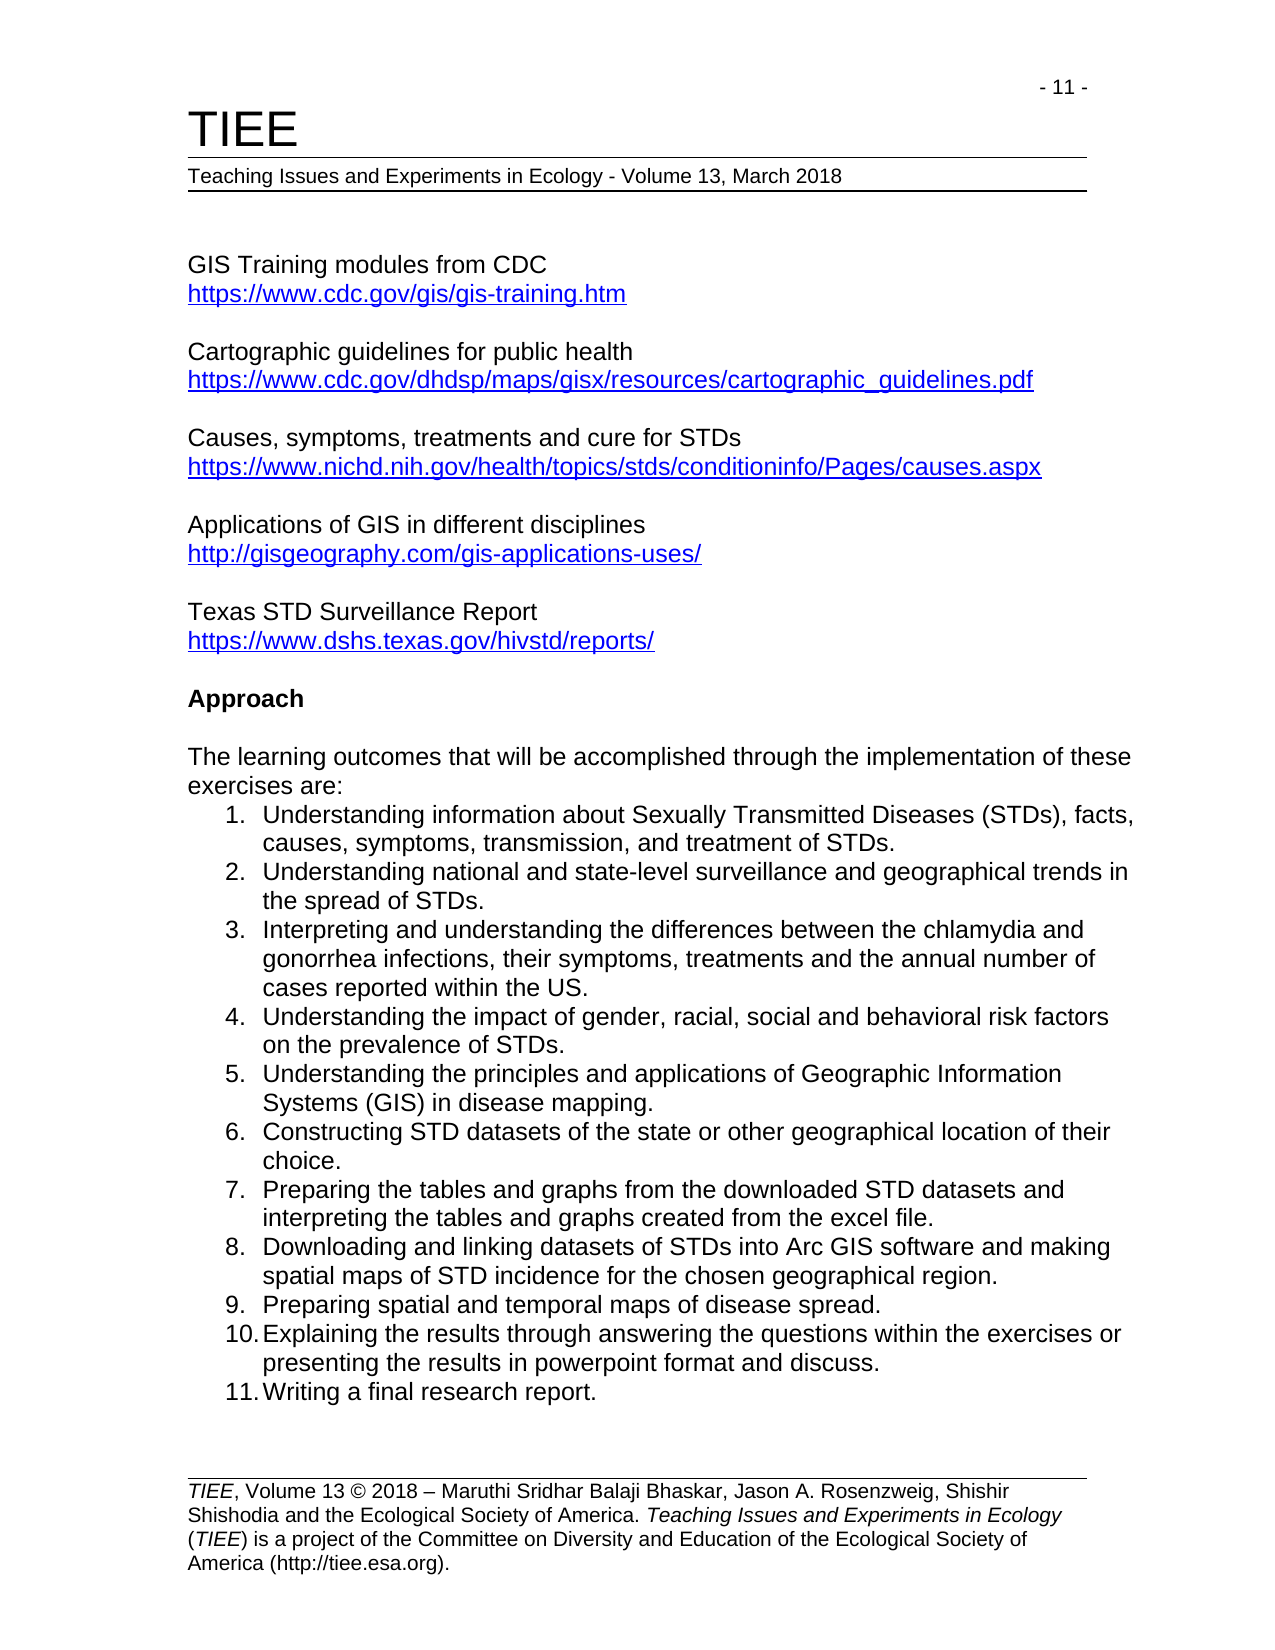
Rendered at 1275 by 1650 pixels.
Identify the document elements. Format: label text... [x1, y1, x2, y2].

text Approach [187, 684, 1144, 713]
text Cartographic guidelines for public health [187, 336, 1144, 365]
text http://gisgeography.com/gis-applications-uses/ [187, 539, 1144, 568]
text Causes, symptoms, treatments and cure for STDs [187, 423, 1144, 452]
list Understanding the impact of gender, racial, social and behavioral risk factors on the prevalence of STDs. [225, 1001, 1144, 1059]
text Applications of GIS in different disciplines [187, 510, 1144, 539]
list Writing a final research report. [225, 1377, 1144, 1405]
text GIS Training modules from CDC [187, 249, 1144, 278]
list Understanding national and state-level surveillance and geographical trends in the spread of STDs. [225, 857, 1144, 915]
text https://www.nichd.nih.gov/health/topics/stds/conditioninfo/Pages/causes.aspx [187, 452, 1144, 481]
list Understanding the principles and applications of Geographic Information Systems (GIS) in disease mapping. [225, 1059, 1144, 1117]
list Preparing spatial and temporal maps of disease spread. [225, 1290, 1144, 1319]
text Texas STD Surveillance Report [187, 597, 1144, 626]
text https://www.dshs.texas.gov/hivstd/reports/ [187, 626, 1144, 655]
list Understanding information about Sexually Transmitted Diseases (STDs), facts, causes, symptoms, transmission, and treatment of STDs. [225, 799, 1144, 857]
text https://www.cdc.gov/dhdsp/maps/gisx/resources/cartographic_guidelines.pdf [187, 365, 1144, 394]
list Explaining the results through answering the questions within the exercises or presenting the results in powerpoint format and discuss. [225, 1319, 1144, 1376]
list Interpreting and understanding the differences between the chlamydia and gonorrhea infections, their symptoms, treatments and the annual number of cases reported within the US. [225, 915, 1144, 1001]
list Downloading and linking datasets of STDs into Arc GIS software and making spatial maps of STD incidence for the chosen geographical region. [225, 1232, 1144, 1290]
text The learning outcomes that will be accomplished through the implementation of these exercises are: [187, 742, 1144, 799]
list Constructing STD datasets of the state or other geographical location of their choice. [225, 1117, 1144, 1174]
list Preparing the tables and graphs from the downloaded STD datasets and interpreting the tables and graphs created from the excel file. [225, 1174, 1144, 1232]
text https://www.cdc.gov/gis/gis-training.htm [187, 278, 1144, 307]
